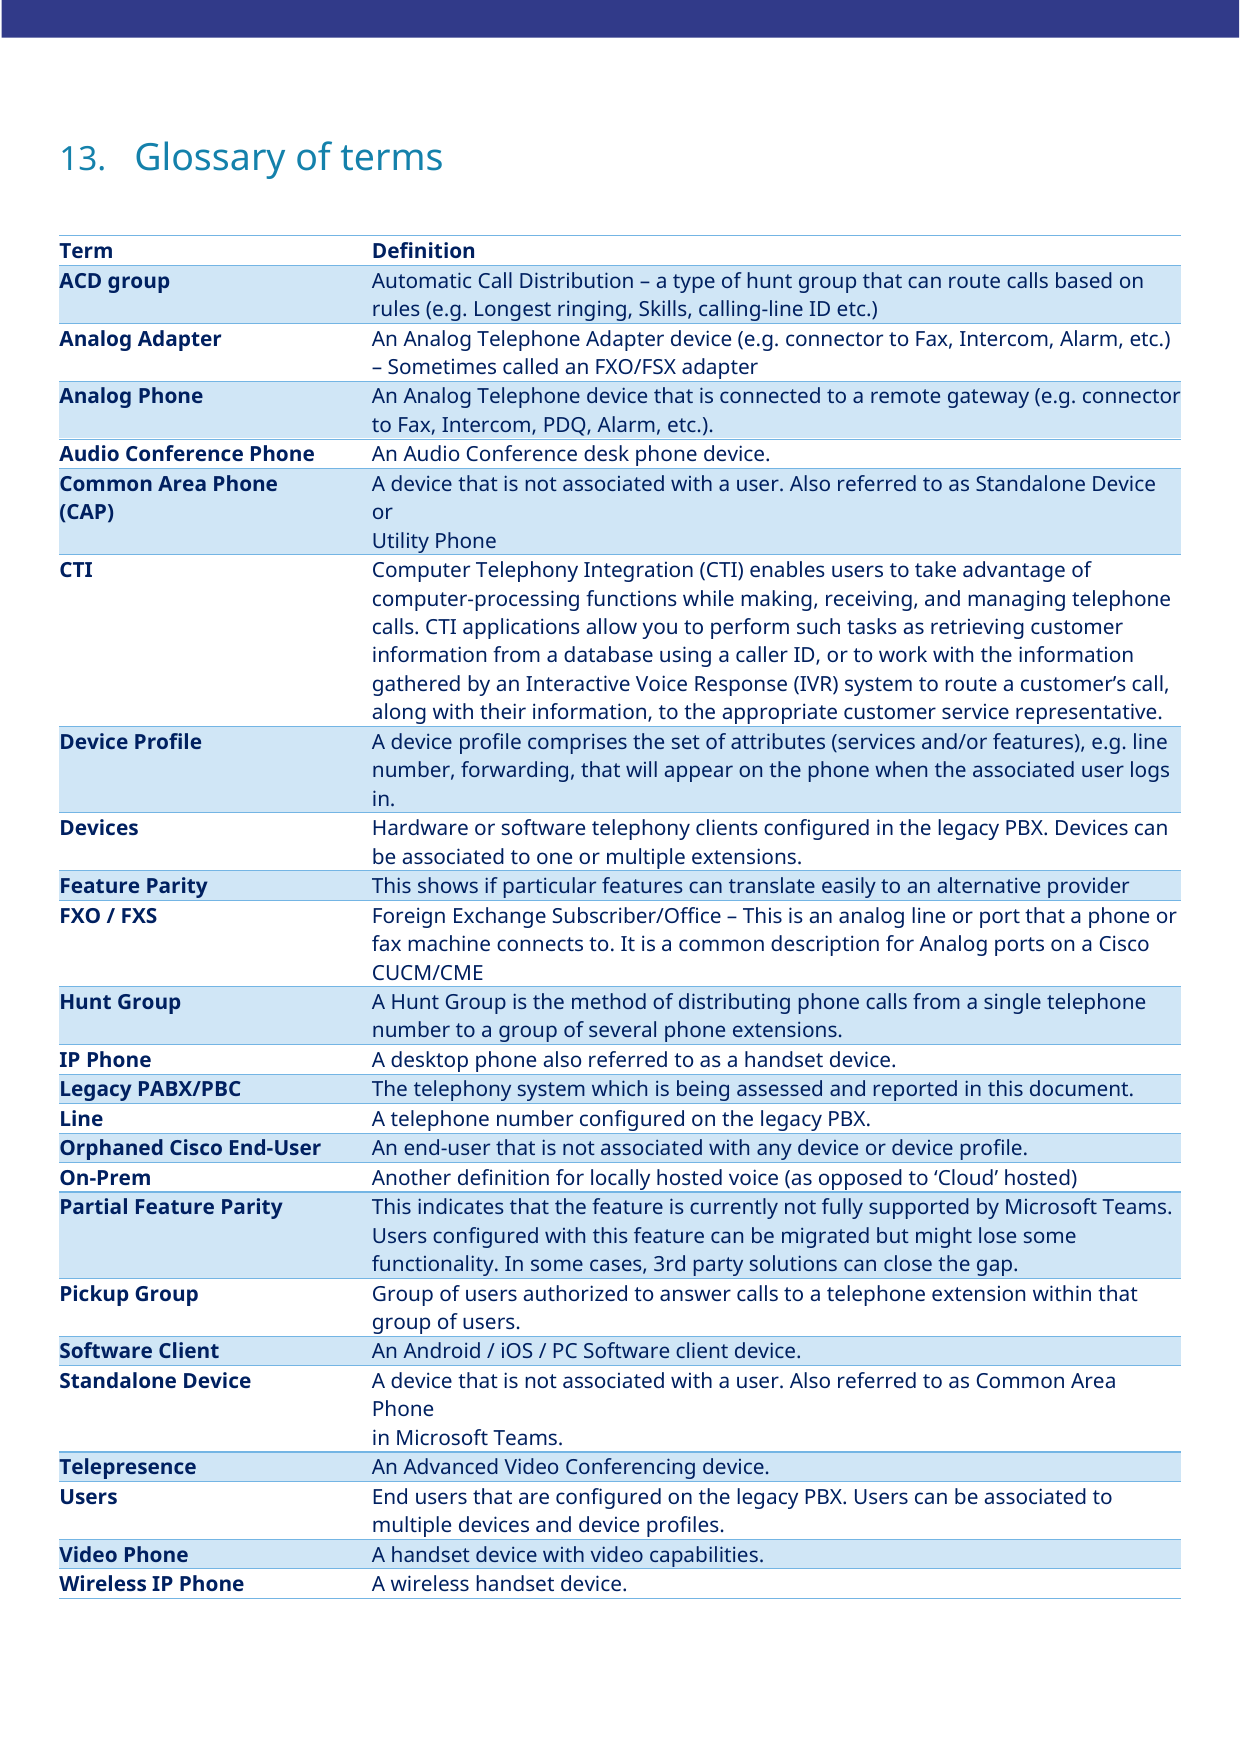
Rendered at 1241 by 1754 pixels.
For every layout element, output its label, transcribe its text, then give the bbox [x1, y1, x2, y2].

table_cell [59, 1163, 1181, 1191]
table_cell Automatic Call Distribution – a type of hunt group that can route calls based on rules (e.g. Longest ringing, Skills, calling-line ID etc.) [372, 266, 1181, 323]
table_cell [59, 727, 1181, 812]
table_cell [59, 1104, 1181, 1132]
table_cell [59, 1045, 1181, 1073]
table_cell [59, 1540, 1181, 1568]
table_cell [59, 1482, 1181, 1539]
table_cell ACD group [59, 266, 372, 323]
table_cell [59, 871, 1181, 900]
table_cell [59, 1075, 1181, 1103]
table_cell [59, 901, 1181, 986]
table_cell Analog Phone [59, 382, 372, 438]
table_cell An Audio Conference desk phone device. [372, 440, 1181, 468]
table_cell Audio Conference Phone [59, 440, 372, 468]
table_cell Analog Adapter [59, 324, 372, 381]
table_cell An Analog Telephone Adapter device (e.g. connector to Fax, Intercom, Alarm, etc.) – Sometimes called an FXO/FSX adapter [372, 324, 1181, 381]
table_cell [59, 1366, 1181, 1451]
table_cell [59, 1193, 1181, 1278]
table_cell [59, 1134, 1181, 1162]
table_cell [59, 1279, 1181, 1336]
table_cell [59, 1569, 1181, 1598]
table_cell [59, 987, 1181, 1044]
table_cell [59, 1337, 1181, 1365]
table_header Definition [372, 236, 1181, 265]
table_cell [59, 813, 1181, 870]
table_cell An Analog Telephone device that is connected to a remote gateway (e.g. connector to Fax, Intercom, PDQ, Alarm, etc.). [372, 382, 1181, 438]
table_header Term [59, 236, 372, 265]
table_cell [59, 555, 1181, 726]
table_cell Common Area Phone (CAP) [59, 469, 372, 554]
table_cell A device that is not associated with a user. Also referred to as Standalone Device or Utility Phone [372, 469, 1181, 554]
subtitle Glossary of terms [59, 130, 1128, 181]
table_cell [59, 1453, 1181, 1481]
